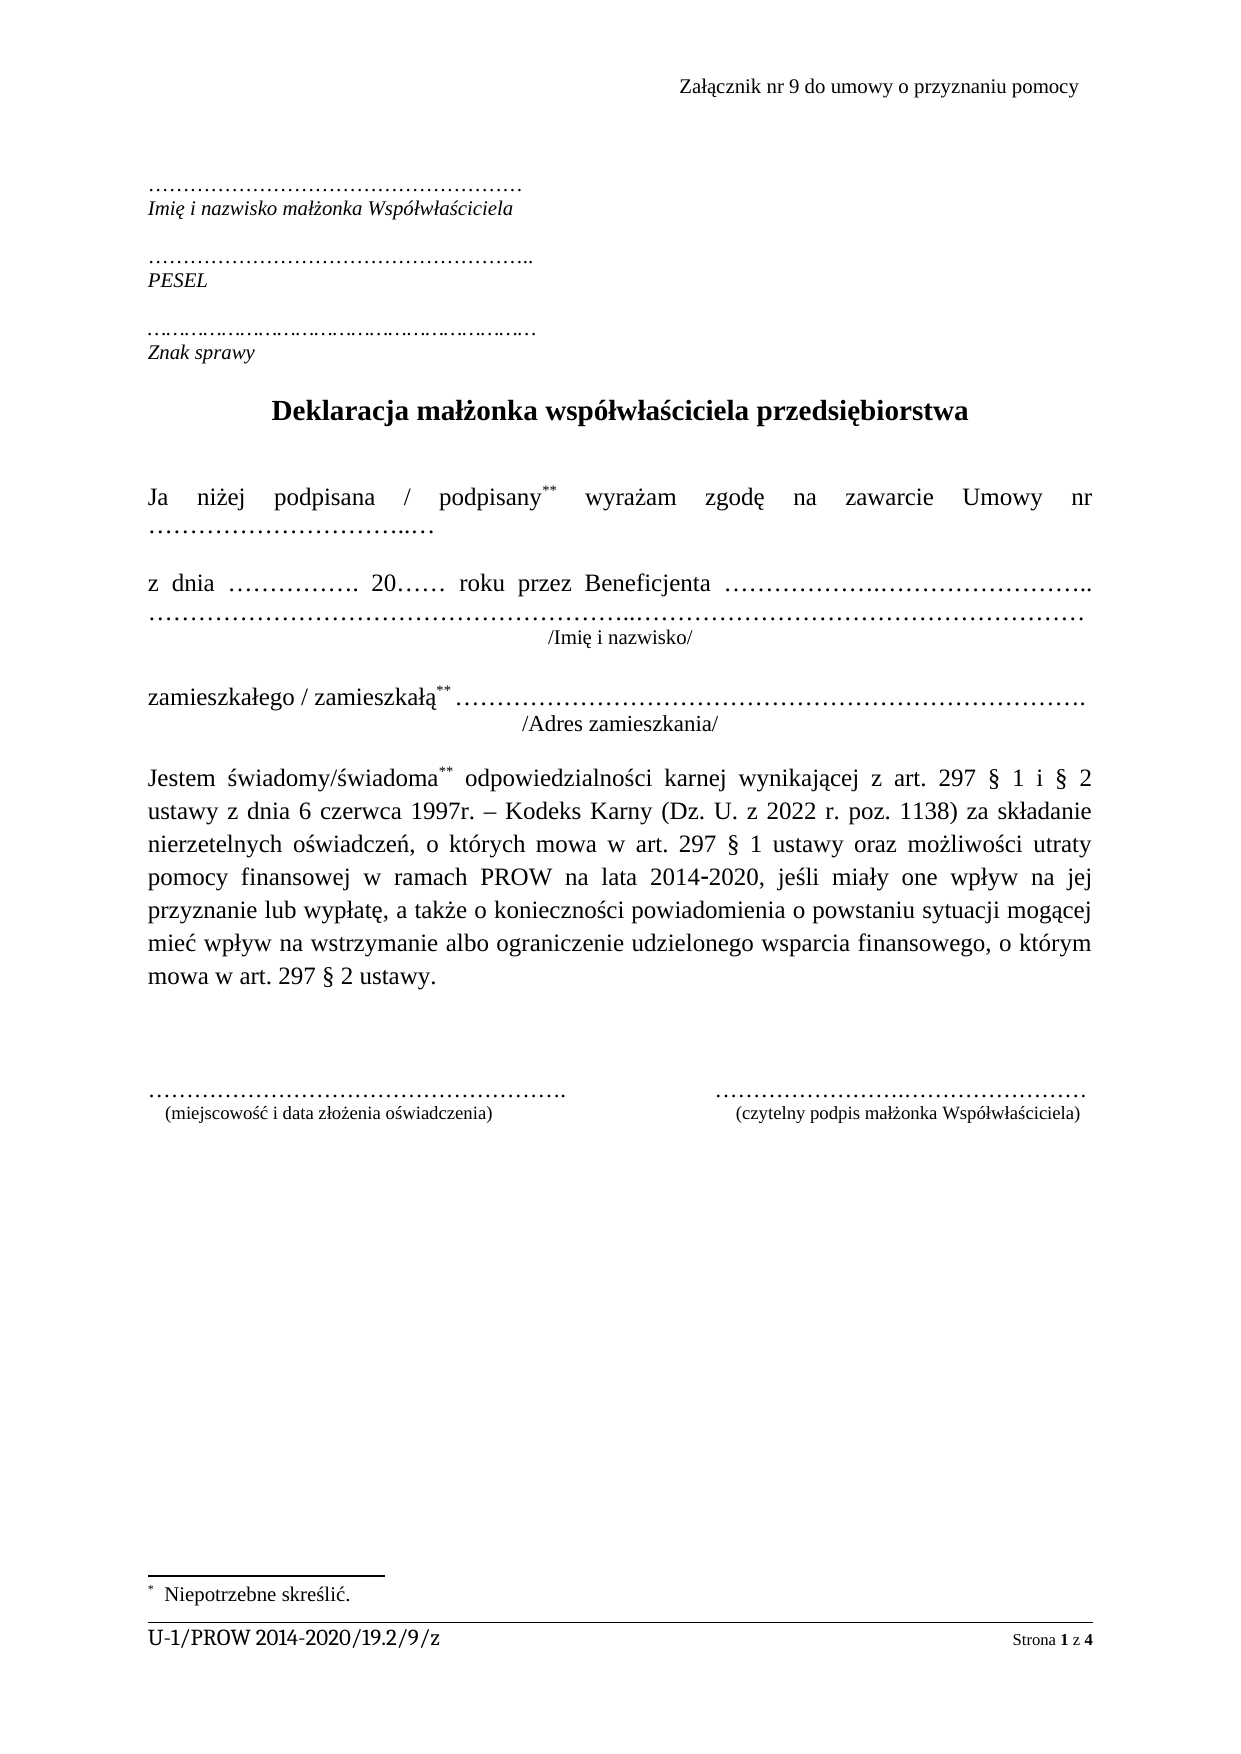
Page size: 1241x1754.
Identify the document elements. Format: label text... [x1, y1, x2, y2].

text Deklaracja małżonka współwłaściciela przedsiębiorstwa [148, 393, 1093, 426]
text ……………………………………………….. [148, 244, 1093, 268]
text ……………………………………………… [148, 172, 1093, 196]
text Jestem świadomy/świadoma** odpowiedzialności karnej wynikającej z art. 297 § 1 i § 2 ustawy z dnia 6 czerwca 1997r. – Kodeks Karny (Dz. U. z 2022 r. poz. 1138) za składanie nierzetelnych oświadczeń, o których mowa w art. 297 § 1 ustawy oraz możliwości utraty pomocy finansowej w ramach PROW na lata 20142020, jeśli miały one wpływ na jej przyznanie lub wypłatę, a także o konieczności powiadomienia o powstaniu sytuacji mogącej mieć wpływ na wstrzymanie albo ograniczenie udzielonego wsparcia finansowego, o którym mowa w art. 297 § 2 ustawy. [148, 763, 1093, 990]
text Znak sprawy [148, 340, 1093, 364]
text ……………………………………………………… [148, 316, 1093, 340]
text Ja niżej podpisana / podpisany* wyrażam zgodę na zawarcie Umowy nr …………………………..… [148, 482, 1093, 539]
text (miejscowość i data złożenia oświadczenia) (czytelny podpis małżonka Współwłaściciela) [148, 1102, 1093, 1124]
text ………………………………………………. …………………….…………………… [148, 1076, 1093, 1102]
text Imię i nazwisko małżonka Współwłaściciela [148, 196, 1093, 220]
text z dnia ……………. 20…… roku przez Beneficjenta ……………….…………………….. …………………………………………………..……………………………………………… [148, 568, 1093, 625]
text /Adres zamieszkania/ [148, 710, 1093, 737]
text /Imię i nazwisko/ [148, 625, 1093, 649]
text PESEL [148, 268, 1093, 292]
text zamieszkałego / zamieszkałą** …………………………………………………………………. [148, 682, 1093, 710]
